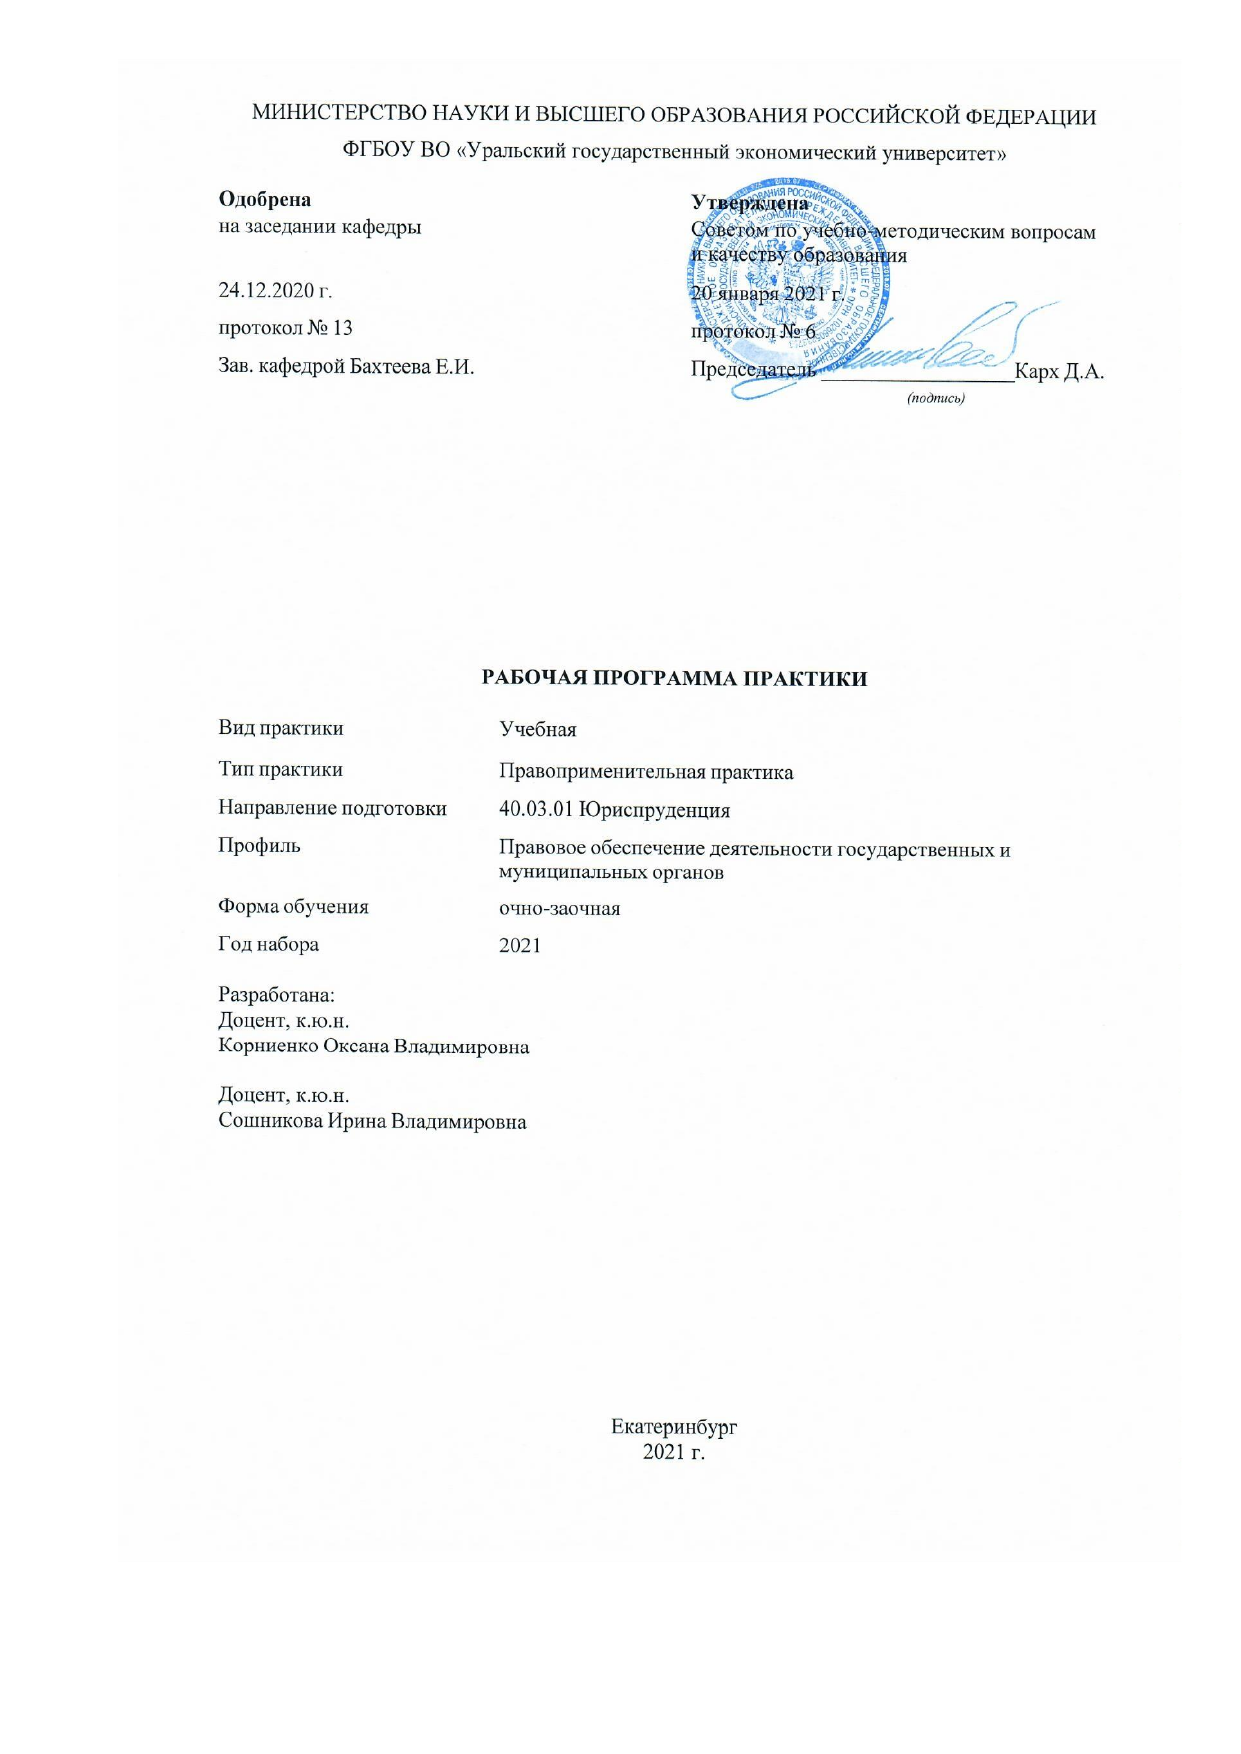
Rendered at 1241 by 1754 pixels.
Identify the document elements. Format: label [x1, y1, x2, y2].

picture [118, 59, 1182, 1562]
